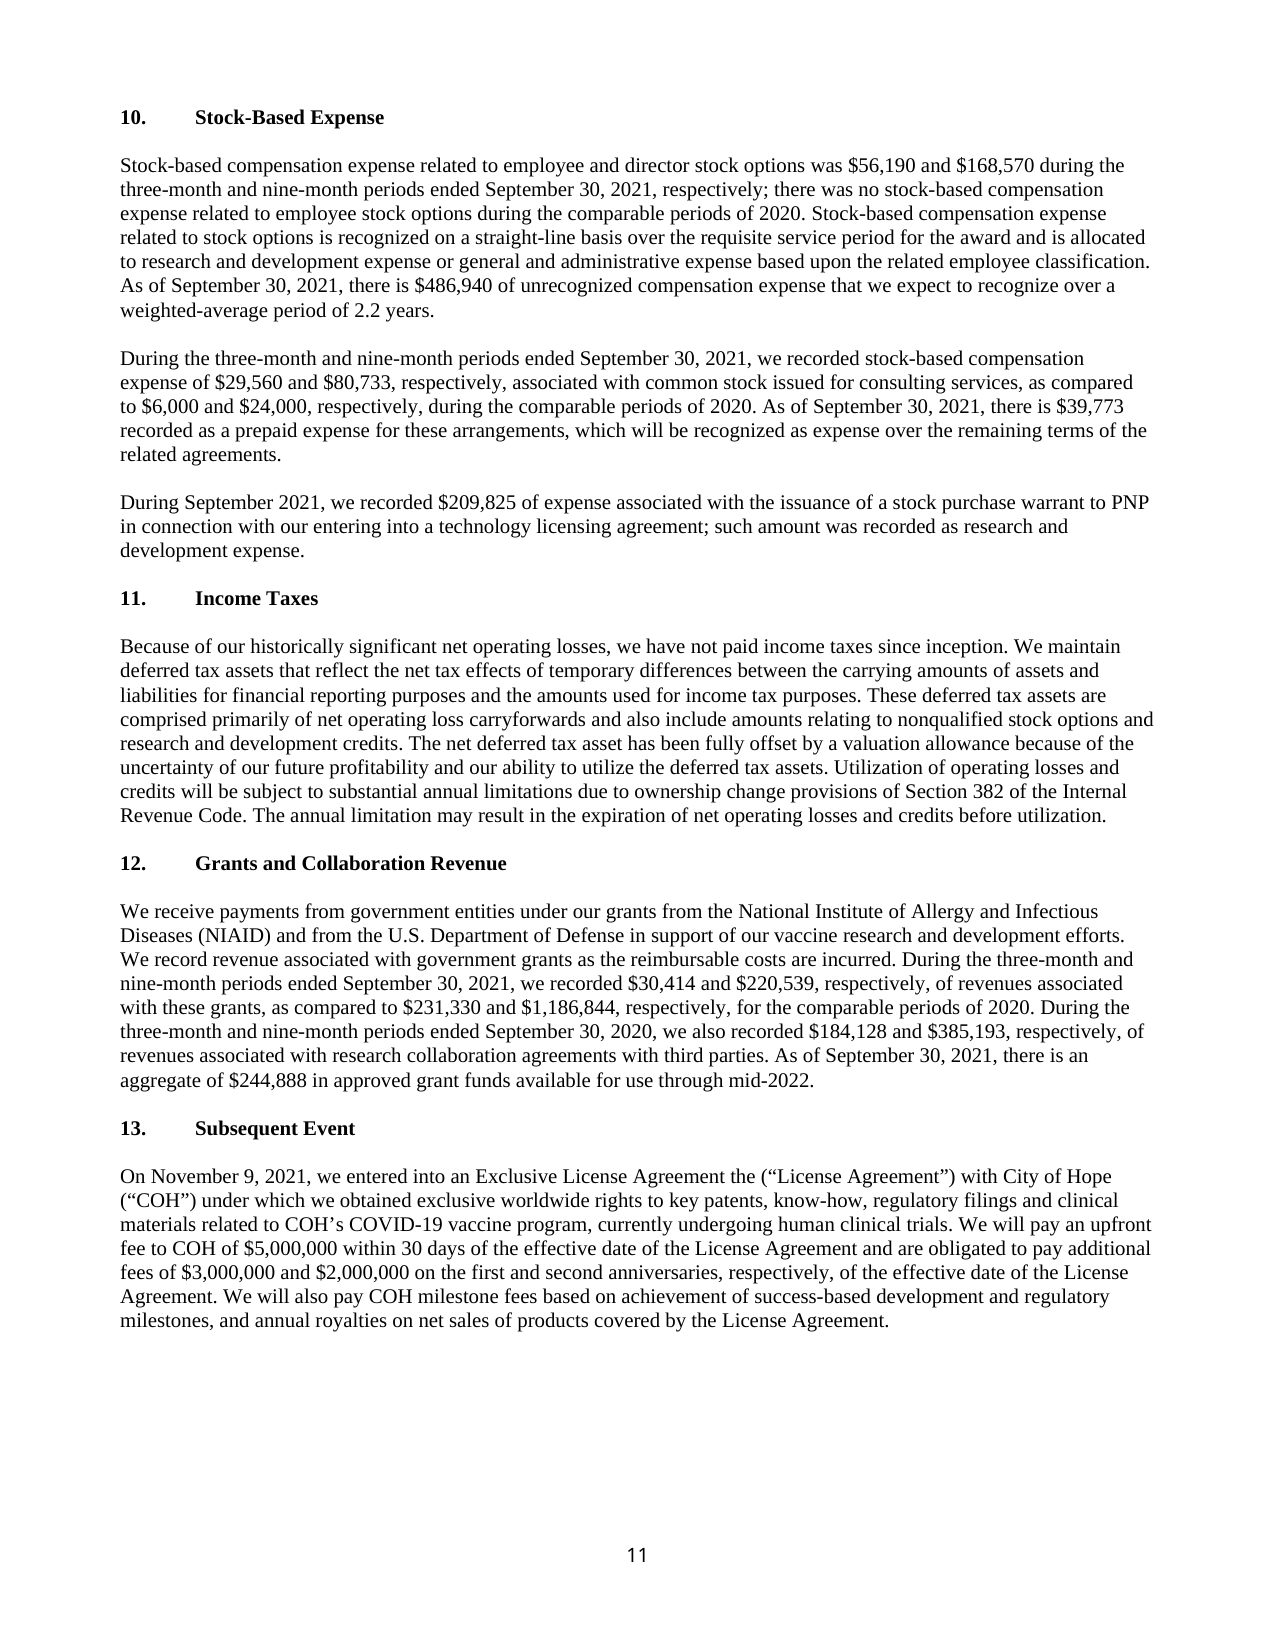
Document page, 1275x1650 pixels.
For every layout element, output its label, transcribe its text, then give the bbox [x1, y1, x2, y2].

text On November 9, 2021, we entered into an Exclusive License Agreement the (“License Agreement”) with City of Hope (“COH”) under which we obtained exclusive worldwide rights to key patents, know-how, regulatory filings and clinical materials related to COH’s COVID-19 vaccine program, currently undergoing human clinical trials. We will pay an upfront fee to COH of $5,000,000 within 30 days of the effective date of the License Agreement and are obligated to pay additional fees of $3,000,000 and $2,000,000 on the first and second anniversaries, respectively, of the effective date of the License Agreement. We will also pay COH milestone fees based on achievement of success-based development and regulatory milestones, and annual royalties on net sales of products covered by the License Agreement. [120, 1164, 1155, 1332]
list 12. Grants and Collaboration Revenue [120, 851, 1155, 875]
list 11. Income Taxes [120, 586, 1155, 610]
text Stock-based compensation expense related to employee and director stock options was $56,190 and $168,570 during the three-month and nine-month periods ended September 30, 2021, respectively; there was no stock-based compensation expense related to employee stock options during the comparable periods of 2020. Stock-based compensation expense related to stock options is recognized on a straight-line basis over the requisite service period for the award and is allocated to research and development expense or general and administrative expense based upon the related employee classification. As of September 30, 2021, there is $486,940 of unrecognized compensation expense that we expect to recognize over a weighted-average period of 2.2 years. [120, 153, 1155, 322]
text Because of our historically significant net operating losses, we have not paid income taxes since inception. We maintain deferred tax assets that reflect the net tax effects of temporary differences between the carrying amounts of assets and liabilities for financial reporting purposes and the amounts used for income tax purposes. These deferred tax assets are comprised primarily of net operating loss carryforwards and also include amounts relating to nonqualified stock options and research and development credits. The net deferred tax asset has been fully offset by a valuation allowance because of the uncertainty of our future profitability and our ability to utilize the deferred tax assets. Utilization of operating losses and credits will be subject to substantial annual limitations due to ownership change provisions of Section 382 of the Internal Revenue Code. The annual limitation may result in the expiration of net operating losses and credits before utilization. [120, 634, 1155, 827]
list 13. Subsequent Event [120, 1116, 1155, 1140]
text We receive payments from government entities under our grants from the National Institute of Allergy and Infectious Diseases (NIAID) and from the U.S. Department of Defense in support of our vaccine research and development efforts. We record revenue associated with government grants as the reimbursable costs are incurred. During the three-month and nine-month periods ended September 30, 2021, we recorded $30,414 and $220,539, respectively, of revenues associated with these grants, as compared to $231,330 and $1,186,844, respectively, for the comparable periods of 2020. During the three-month and nine-month periods ended September 30, 2020, we also recorded $184,128 and $385,193, respectively, of revenues associated with research collaboration agreements with third parties. As of September 30, 2021, there is an aggregate of $244,888 in approved grant funds available for use through mid-2022. [120, 899, 1155, 1092]
title 10. Stock-Based Expense [120, 105, 1155, 129]
text During the three-month and nine-month periods ended September 30, 2021, we recorded stock-based compensation expense of $29,560 and $80,733, respectively, associated with common stock issued for consulting services, as compared to $6,000 and $24,000, respectively, during the comparable periods of 2020. As of September 30, 2021, there is $39,773 recorded as a prepaid expense for these arrangements, which will be recognized as expense over the remaining terms of the related agreements. [120, 346, 1155, 466]
text During September 2021, we recorded $209,825 of expense associated with the issuance of a stock purchase warrant to PNP in connection with our entering into a technology licensing agreement; such amount was recorded as research and development expense. [120, 490, 1155, 562]
